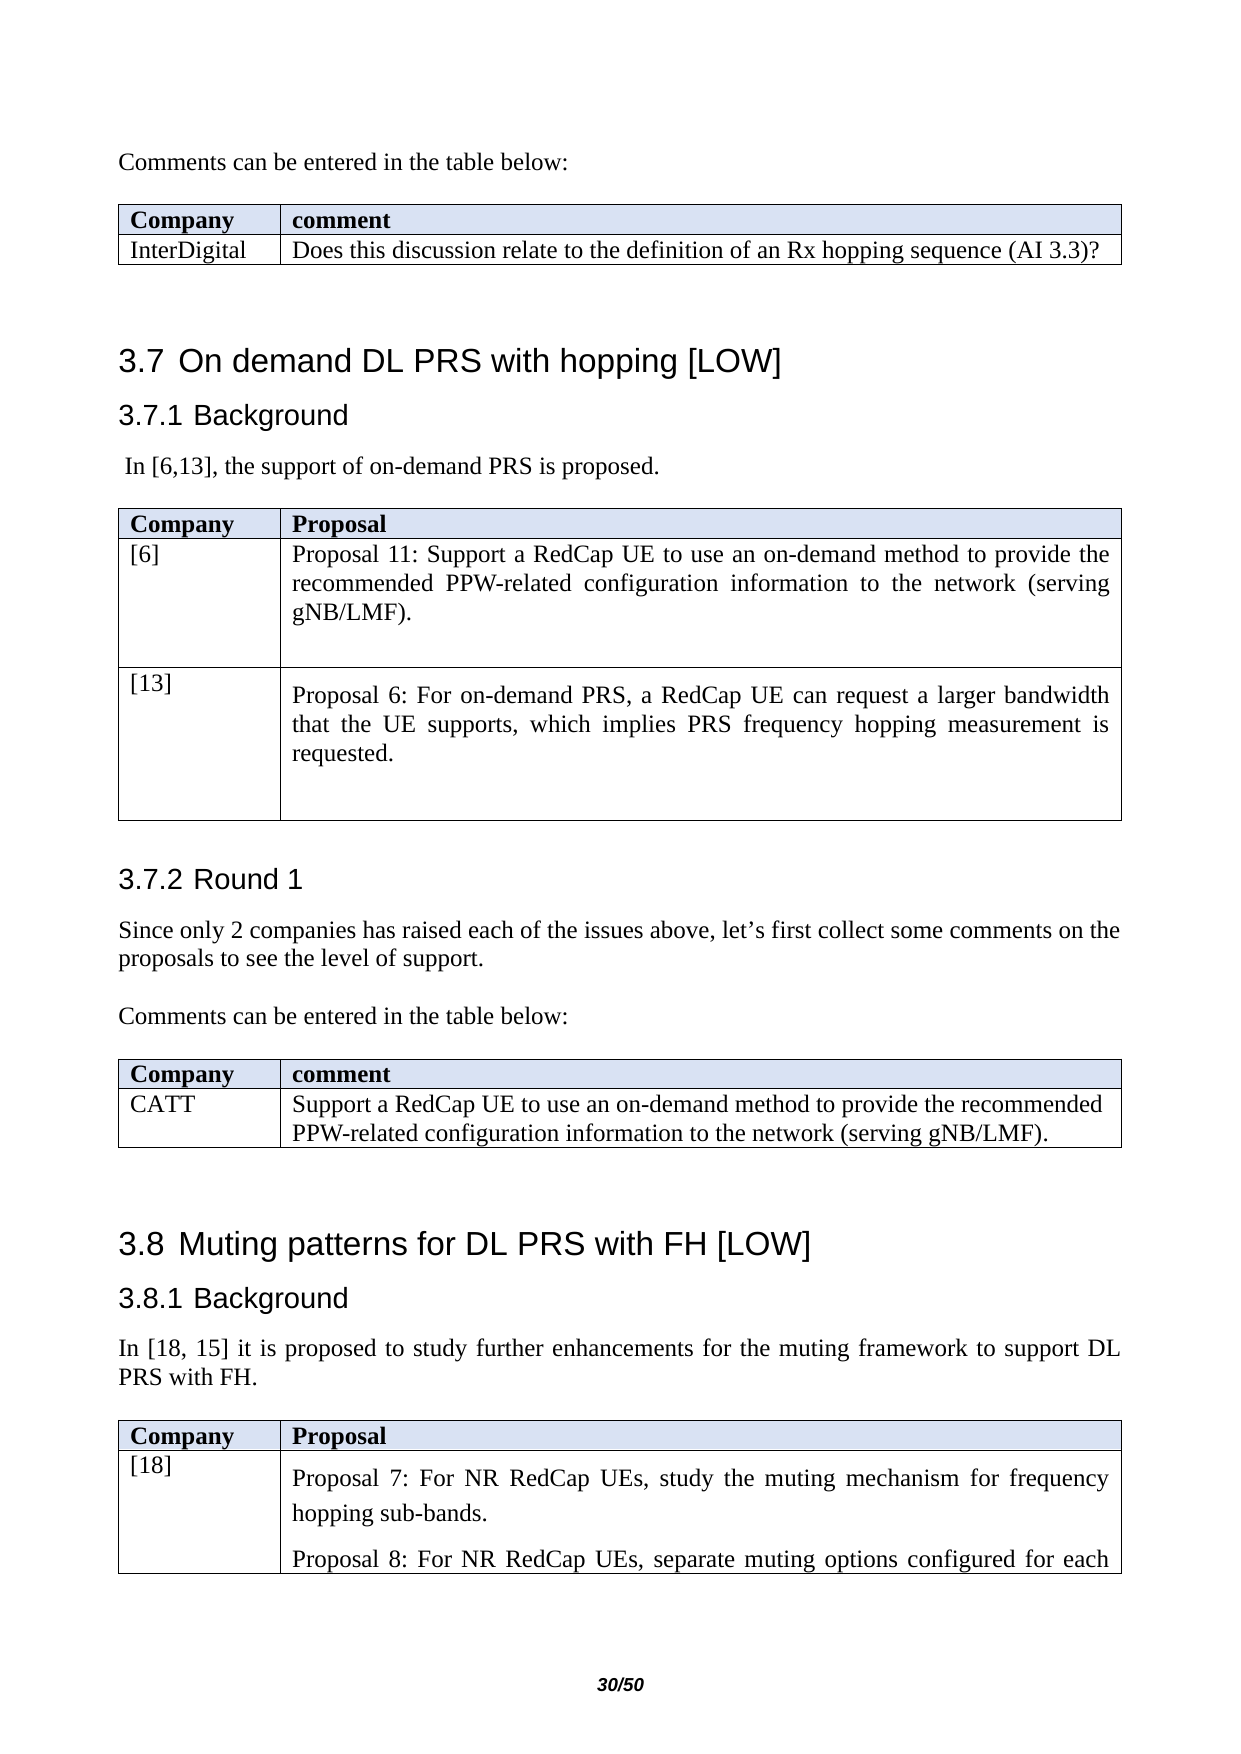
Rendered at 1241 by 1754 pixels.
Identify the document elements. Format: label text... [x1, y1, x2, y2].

table_cell [18] [119, 1451, 280, 1573]
table_cell Support a RedCap UE to use an on-demand method to provide the recommended PPW-related configuration information to the network (serving gNB/LMF). [281, 1089, 1121, 1147]
text Comments can be entered in the table below: [118, 147, 1122, 176]
table_cell Proposal 6: For on-demand PRS, a RedCap UE can request a larger bandwidth that the UE supports, which implies PRS frequency hopping measurement is requested. [281, 668, 1121, 820]
table_cell [13] [119, 668, 280, 820]
table_header comment [281, 1060, 1121, 1088]
table_header comment [281, 205, 1121, 234]
table_cell [6] [119, 539, 280, 667]
subtitle Background [118, 398, 1122, 432]
table_cell InterDigital [119, 235, 280, 264]
text Comments can be entered in the table below: [118, 1001, 1122, 1030]
table_cell CATT [119, 1089, 280, 1147]
table_header Proposal [281, 1421, 1121, 1449]
table_header Company [119, 1421, 280, 1449]
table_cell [281, 1451, 1121, 1573]
text Since only 2 companies has raised each of the issues above, let’s first collect some comments on the proposals to see the level of support. [118, 915, 1122, 972]
table_cell Proposal 11: Support a RedCap UE to use an on-demand method to provide the recommended PPW-related configuration information to the network (serving gNB/LMF). [281, 539, 1121, 667]
subtitle Muting patterns for DL PRS with FH [LOW] [118, 1224, 1122, 1262]
table_header Proposal [281, 509, 1121, 538]
subtitle Background [118, 1281, 1122, 1315]
table_header Company [119, 1060, 280, 1088]
table_header Company [119, 205, 280, 234]
text In [6,13], the support of on-demand PRS is proposed. [118, 451, 1122, 479]
table_cell Does this discussion relate to the definition of an Rx hopping sequence (AI 3.3)? [281, 235, 1121, 264]
table_header Company [119, 509, 280, 538]
subtitle On demand DL PRS with hopping [LOW] [118, 341, 1122, 380]
text In [18, 15] it is proposed to study further enhancements for the muting framework to support DL PRS with FH. [118, 1333, 1122, 1391]
subtitle Round 1 [118, 862, 1122, 896]
